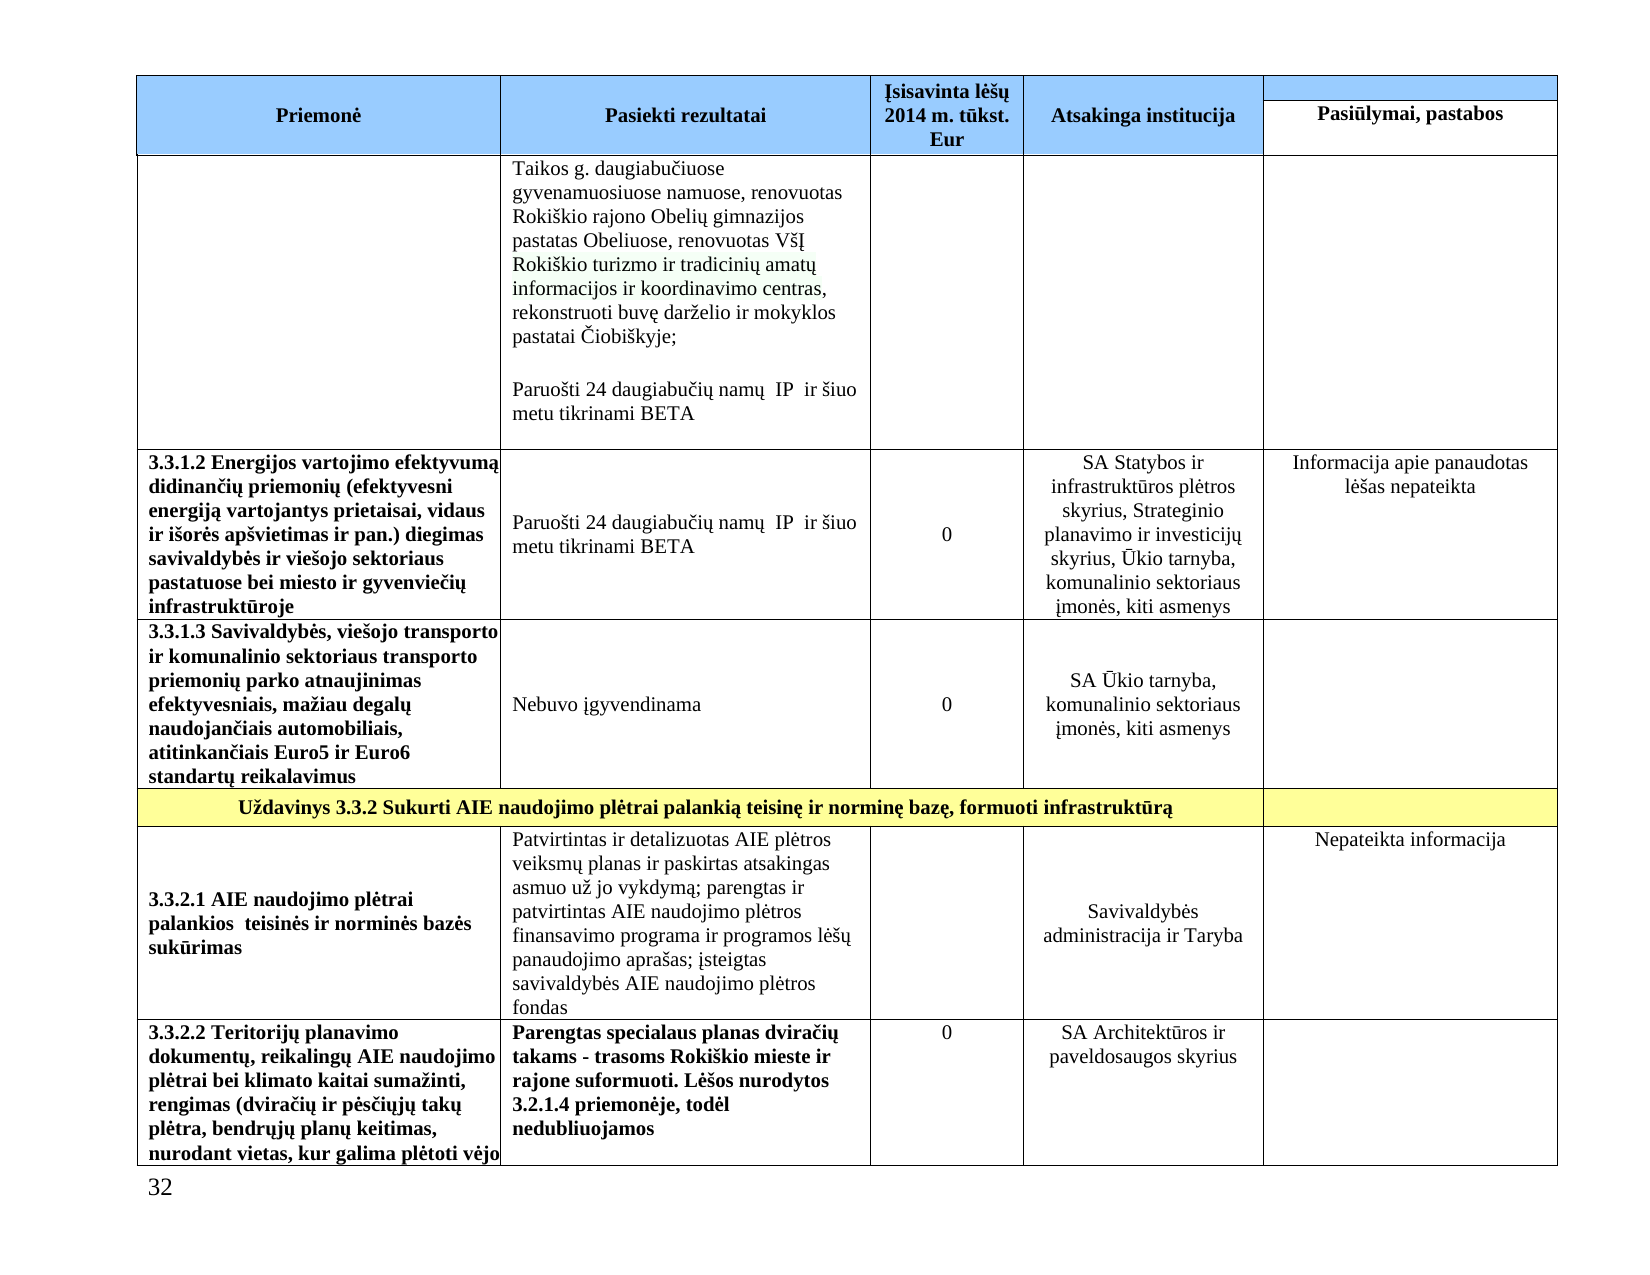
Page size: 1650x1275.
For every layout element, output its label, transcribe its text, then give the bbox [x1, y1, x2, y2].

table_cell 3.3.1.2 Energijos vartojimo efektyvumą didinančių priemonių (efektyvesni energiją vartojantys prietaisai, vidaus ir išorės apšvietimas ir pan.) diegimas savivaldybės ir viešojo sektoriaus pastatuose bei miesto ir gyvenviečių infrastruktūroje [138, 450, 500, 618]
table_header Įsisavinta lėšų 2014 m. tūkst. Eur [871, 76, 1023, 154]
table_cell - [871, 156, 1023, 449]
table_cell [1264, 1020, 1557, 1164]
table_header Pasiekti rezultatai [501, 76, 870, 154]
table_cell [1264, 156, 1557, 449]
table_cell Savivaldybės administracija ir Taryba [1024, 827, 1263, 1019]
table_cell 3.3.1.3 Savivaldybės, viešojo transporto ir komunalinio sektoriaus transporto priemonių parko atnaujinimas efektyvesniais, mažiau degalų naudojančiais automobiliais, atitinkančiais Euro5 ir Euro6 standartų reikalavimus [138, 620, 500, 788]
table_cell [1024, 156, 1263, 449]
table_cell SA Ūkio tarnyba, komunalinio sektoriaus įmonės, kiti asmenys [1024, 620, 1263, 788]
table_cell SA Statybos ir infrastruktūros plėtros skyrius, Strateginio planavimo ir investicijų skyrius, Ūkio tarnyba, komunalinio sektoriaus įmonės, kiti asmenys [1024, 450, 1263, 618]
table_header [1264, 76, 1557, 100]
table_cell Uždavinys 3.3.2 Sukurti AIE naudojimo plėtrai palankią teisinę ir norminę bazę, formuoti infrastruktūrą [138, 789, 1263, 826]
table_header Priemonė [137, 76, 500, 154]
table_cell [871, 827, 1023, 1019]
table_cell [138, 1020, 500, 1164]
table_cell Patvirtintas ir detalizuotas AIE plėtros veiksmų planas ir paskirtas atsakingas asmuo už jo vykdymą; parengtas ir patvirtintas AIE naudojimo plėtros finansavimo programa ir programos lėšų panaudojimo aprašas; įsteigtas savivaldybės AIE naudojimo plėtros fondas [501, 827, 870, 1019]
table_cell Paruošti 24 daugiabučių namų IP ir šiuo metu tikrinami BETA [501, 450, 870, 618]
table_cell Informacija apie panaudotas lėšas nepateikta [1264, 450, 1557, 618]
table_cell Pasiūlymai, pastabos [1264, 101, 1557, 154]
table_cell 0 [871, 620, 1023, 788]
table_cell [501, 1020, 870, 1164]
table_cell 0 [871, 1020, 1023, 1164]
table_cell [1264, 620, 1557, 788]
table_cell Nepateikta informacija [1264, 827, 1557, 1019]
table_cell 0 [871, 450, 1023, 618]
table_cell [1264, 789, 1557, 826]
table_cell 3.3.2.1 AIE naudojimo plėtrai palankios teisinės ir norminės bazės sukūrimas [138, 827, 500, 1019]
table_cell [501, 156, 870, 449]
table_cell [138, 156, 500, 449]
table_cell Nebuvo įgyvendinama [501, 620, 870, 788]
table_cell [1024, 1020, 1263, 1164]
table_header Atsakinga institucija [1024, 76, 1263, 154]
